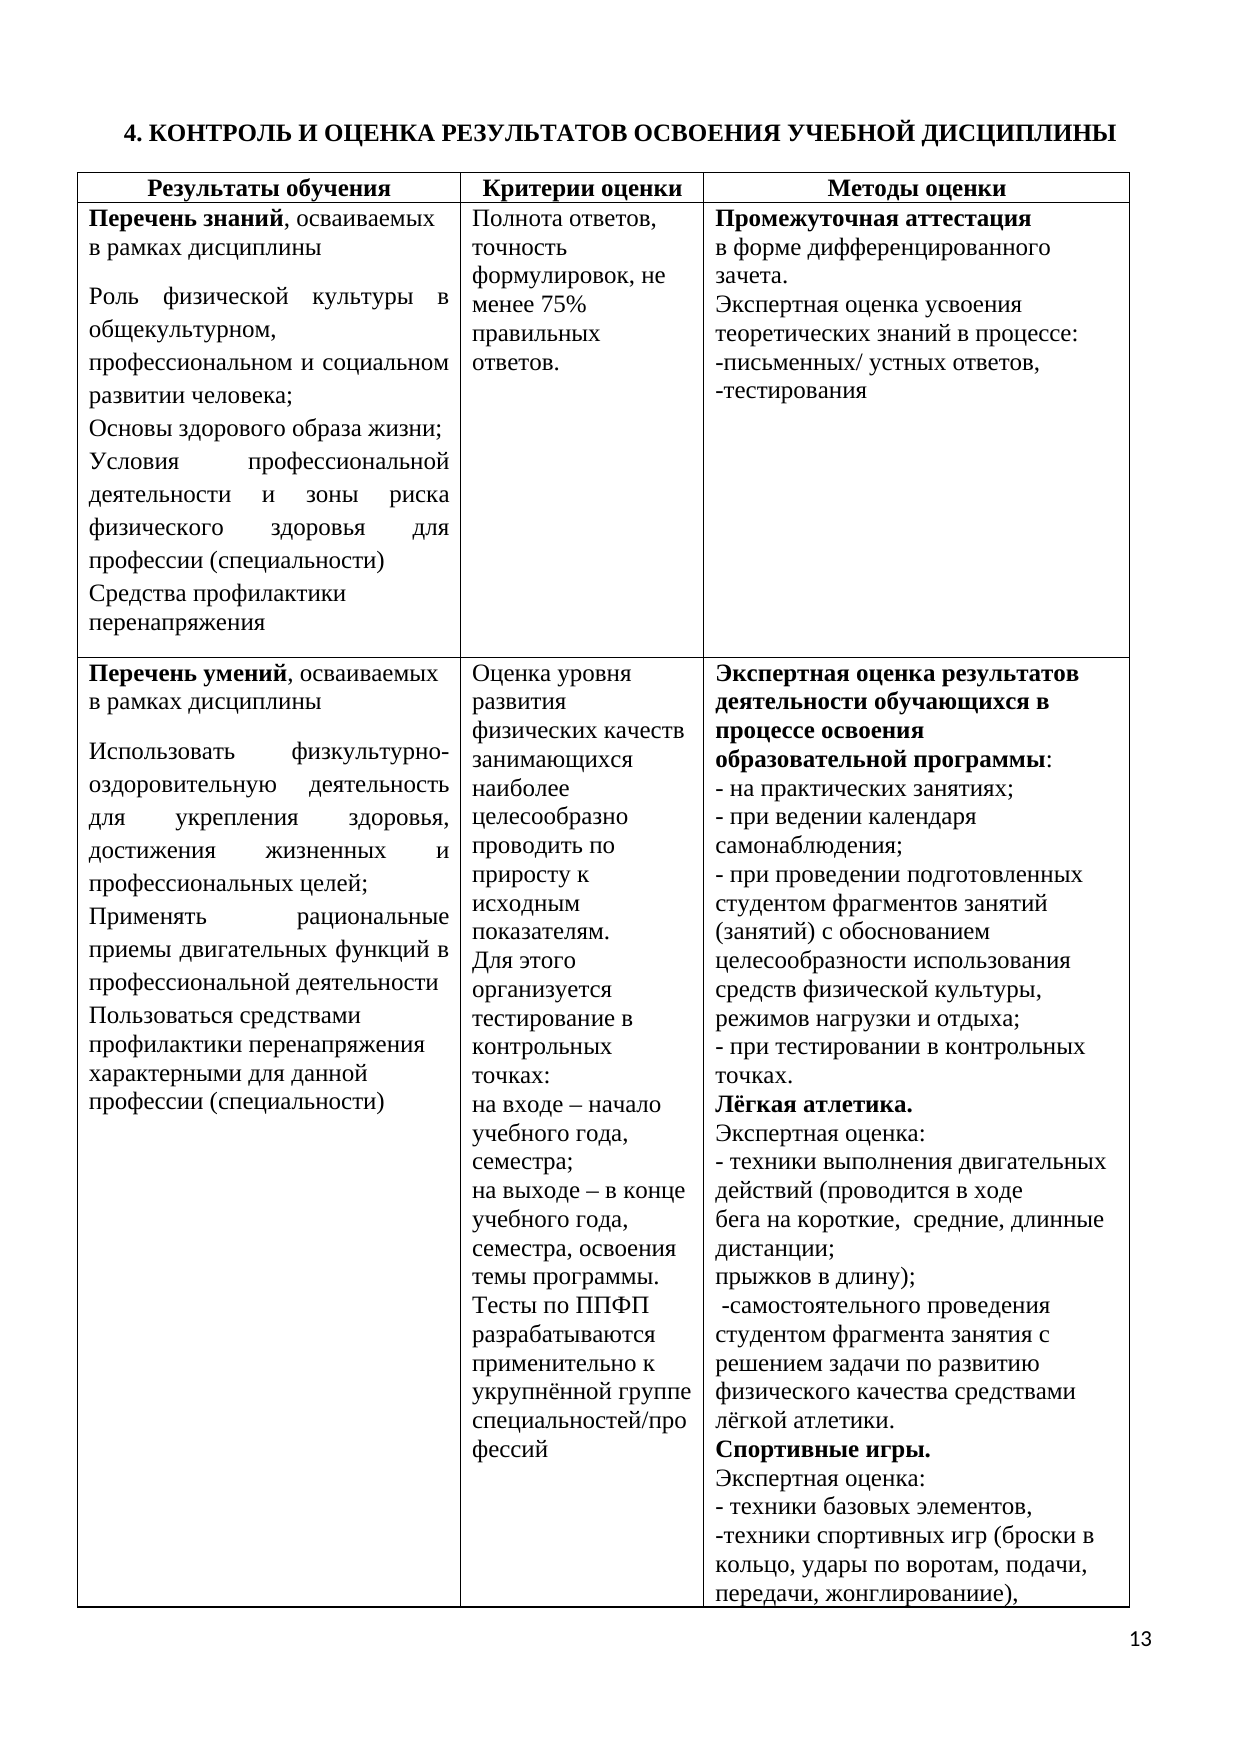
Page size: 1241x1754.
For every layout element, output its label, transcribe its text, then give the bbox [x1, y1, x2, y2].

text 4. КОНТРОЛЬ И ОЦЕНКА РЕЗУЛЬТАТОВ ОСВОЕНИЯ УЧЕБНОЙ ДИСЦИПЛИНЫ [89, 118, 1152, 147]
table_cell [704, 658, 1129, 1606]
table_cell Полнота ответов, точность формулировок, не менее 75% правильных ответов. [461, 203, 703, 657]
table_header Результаты обучения [78, 173, 460, 202]
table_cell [461, 658, 703, 1606]
table_cell Перечень знаний, осваиваемых в рамках дисциплины Роль физической культуры в общекультурном, профессиональном и социальном развитии человека; Основы здорового образа жизни; Условия профессиональной деятельности и зоны риска физического здоровья для профессии (специальности) Средства профилактики перенапряжения [78, 203, 460, 657]
table_header Методы оценки [704, 173, 1129, 202]
table_cell Промежуточная аттестация в форме дифференцированного зачета. Экспертная оценка усвоения теоретических знаний в процессе: -письменных/ устных ответов, -тестирования [704, 203, 1129, 657]
table_header Критерии оценки [461, 173, 703, 202]
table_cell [78, 658, 460, 1606]
